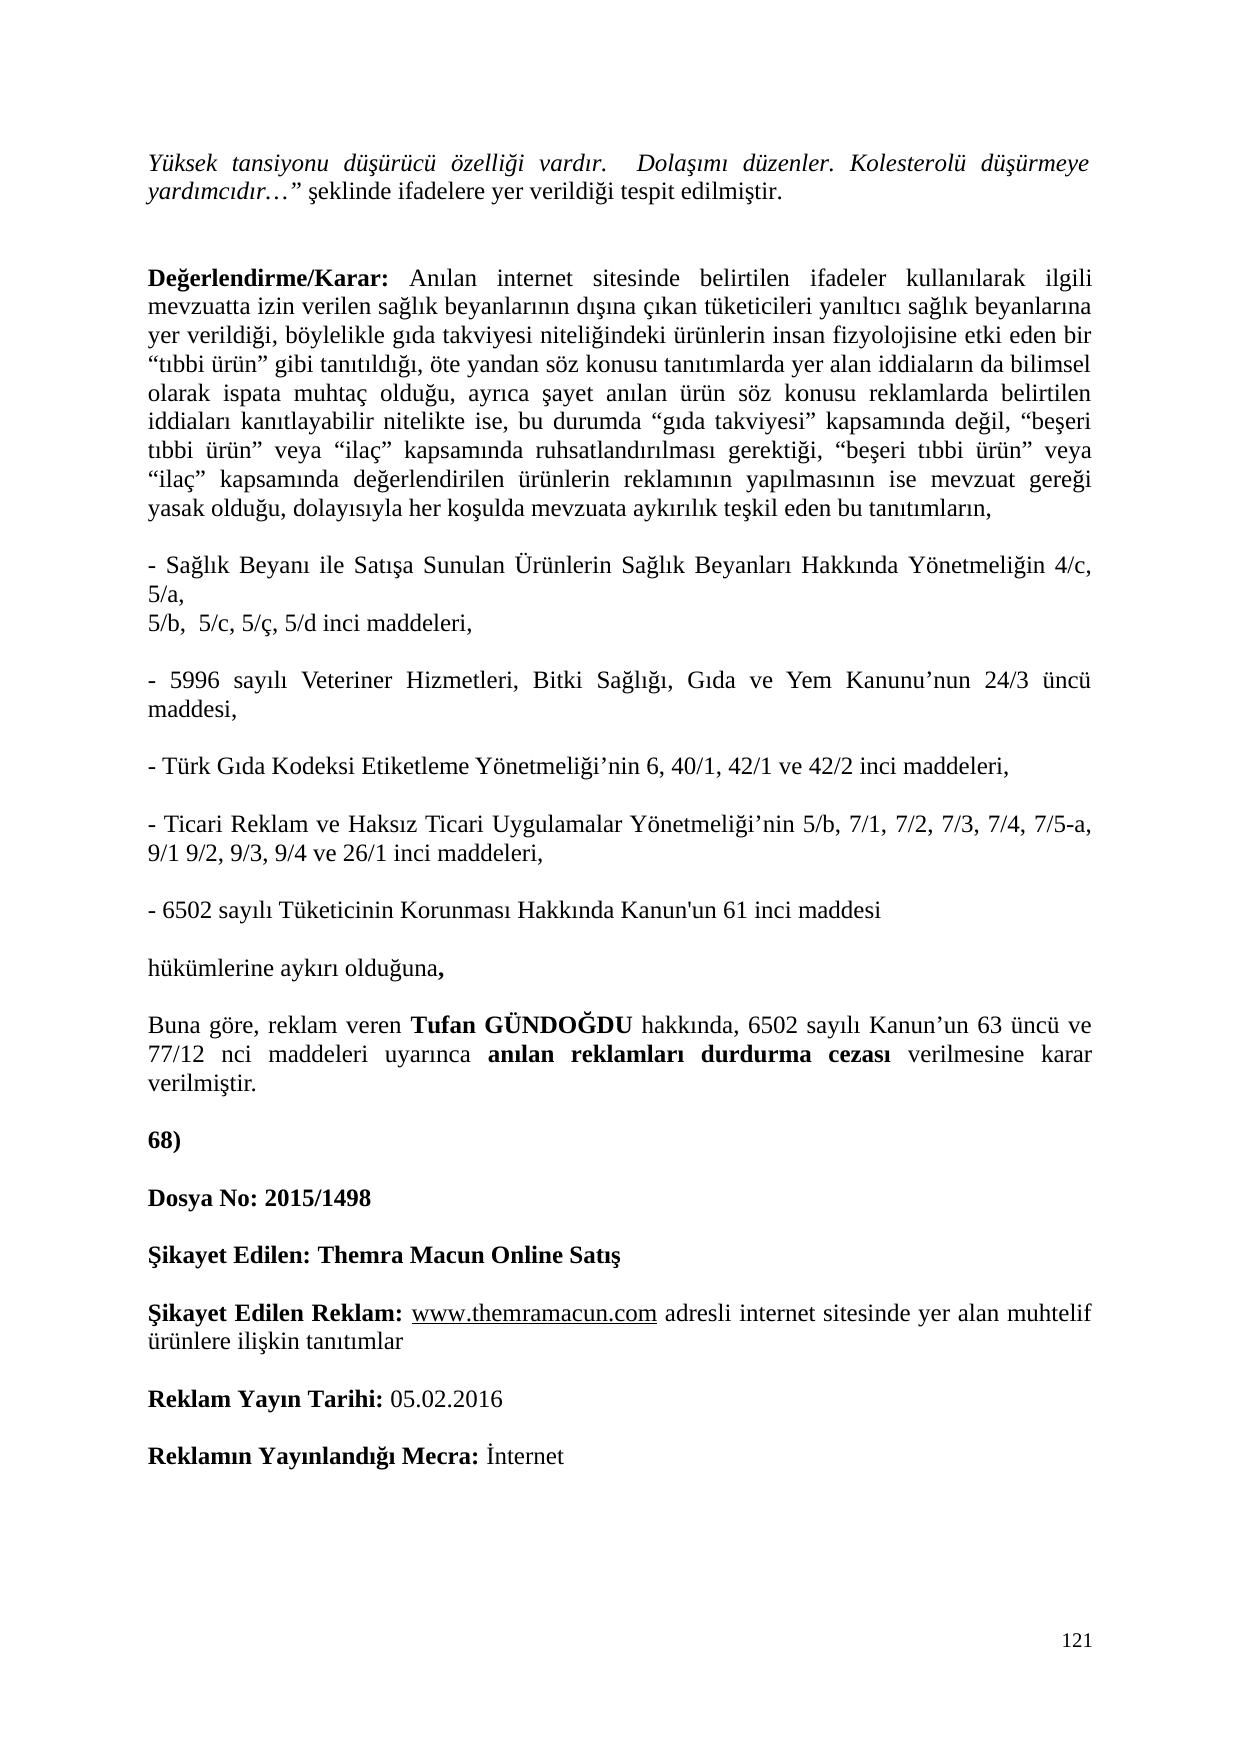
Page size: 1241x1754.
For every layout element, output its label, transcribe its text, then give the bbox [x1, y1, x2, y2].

text 68) [148, 1125, 1092, 1154]
text Reklamın Yayınlandığı Mecra: İnternet [148, 1441, 1092, 1470]
text Değerlendirme/Karar: Anılan internet sitesinde belirtilen ifadeler kullanılarak ilgili mevzuatta izin verilen sağlık beyanlarının dışına çıkan tüketicileri yanıltıcı sağlık beyanlarına yer verildiği, böylelikle gıda takviyesi niteliğindeki ürünlerin insan fizyolojisine etki eden bir “tıbbi ürün” gibi tanıtıldığı, öte yandan söz konusu tanıtımlarda yer alan iddiaların da bilimsel olarak ispata muhtaç olduğu, ayrıca şayet anılan ürün söz konusu reklamlarda belirtilen iddiaları kanıtlayabilir nitelikte ise, bu durumda “gıda takviyesi” kapsamında değil, “beşeri tıbbi ürün” veya “ilaç” kapsamında ruhsatlandırılması gerektiği, “beşeri tıbbi ürün” veya “ilaç” kapsamında değerlendirilen ürünlerin reklamının yapılmasının ise mevzuat gereği yasak olduğu, dolayısıyla her koşulda mevzuata aykırılık teşkil eden bu tanıtımların, [148, 263, 1092, 521]
text Şikayet Edilen Reklam: www.themramacun.com adresli internet sitesinde yer alan muhtelif ürünlere ilişkin tanıtımlar [148, 1298, 1092, 1355]
text - 6502 sayılı Tüketicinin Korunması Hakkında Kanun'un 61 inci maddesi [148, 895, 1092, 924]
text Reklam Yayın Tarihi: 05.02.2016 [148, 1384, 1092, 1413]
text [148, 148, 1092, 205]
text Şikayet Edilen: Themra Macun Online Satış [148, 1240, 1092, 1269]
text Buna göre, reklam veren Tufan GÜNDOĞDU hakkında, 6502 sayılı Kanun’un 63 üncü ve 77/12 nci maddeleri uyarınca anılan reklamları durdurma cezası verilmesine karar verilmiştir. [148, 1010, 1092, 1096]
text - Sağlık Beyanı ile Satışa Sunulan Ürünlerin Sağlık Beyanları Hakkında Yönetmeliğin 4/c, 5/a, [74, 550, 1092, 608]
text Dosya No: 2015/1498 [148, 1183, 1092, 1211]
text 5/b, 5/c, 5/ç, 5/d inci maddeleri, [74, 608, 1092, 636]
text - Türk Gıda Kodeksi Etiketleme Yönetmeliği’nin 6, 40/1, 42/1 ve 42/2 inci maddeleri, [148, 751, 1092, 780]
text hükümlerine aykırı olduğuna, [148, 953, 1092, 981]
text - Ticari Reklam ve Haksız Ticari Uygulamalar Yönetmeliği’nin 5/b, 7/1, 7/2, 7/3, 7/4, 7/5-a, 9/1 9/2, 9/3, 9/4 ve 26/1 inci maddeleri, [148, 809, 1092, 866]
text - 5996 sayılı Veteriner Hizmetleri, Bitki Sağlığı, Gıda ve Yem Kanunu’nun 24/3 üncü maddesi, [148, 665, 1092, 723]
